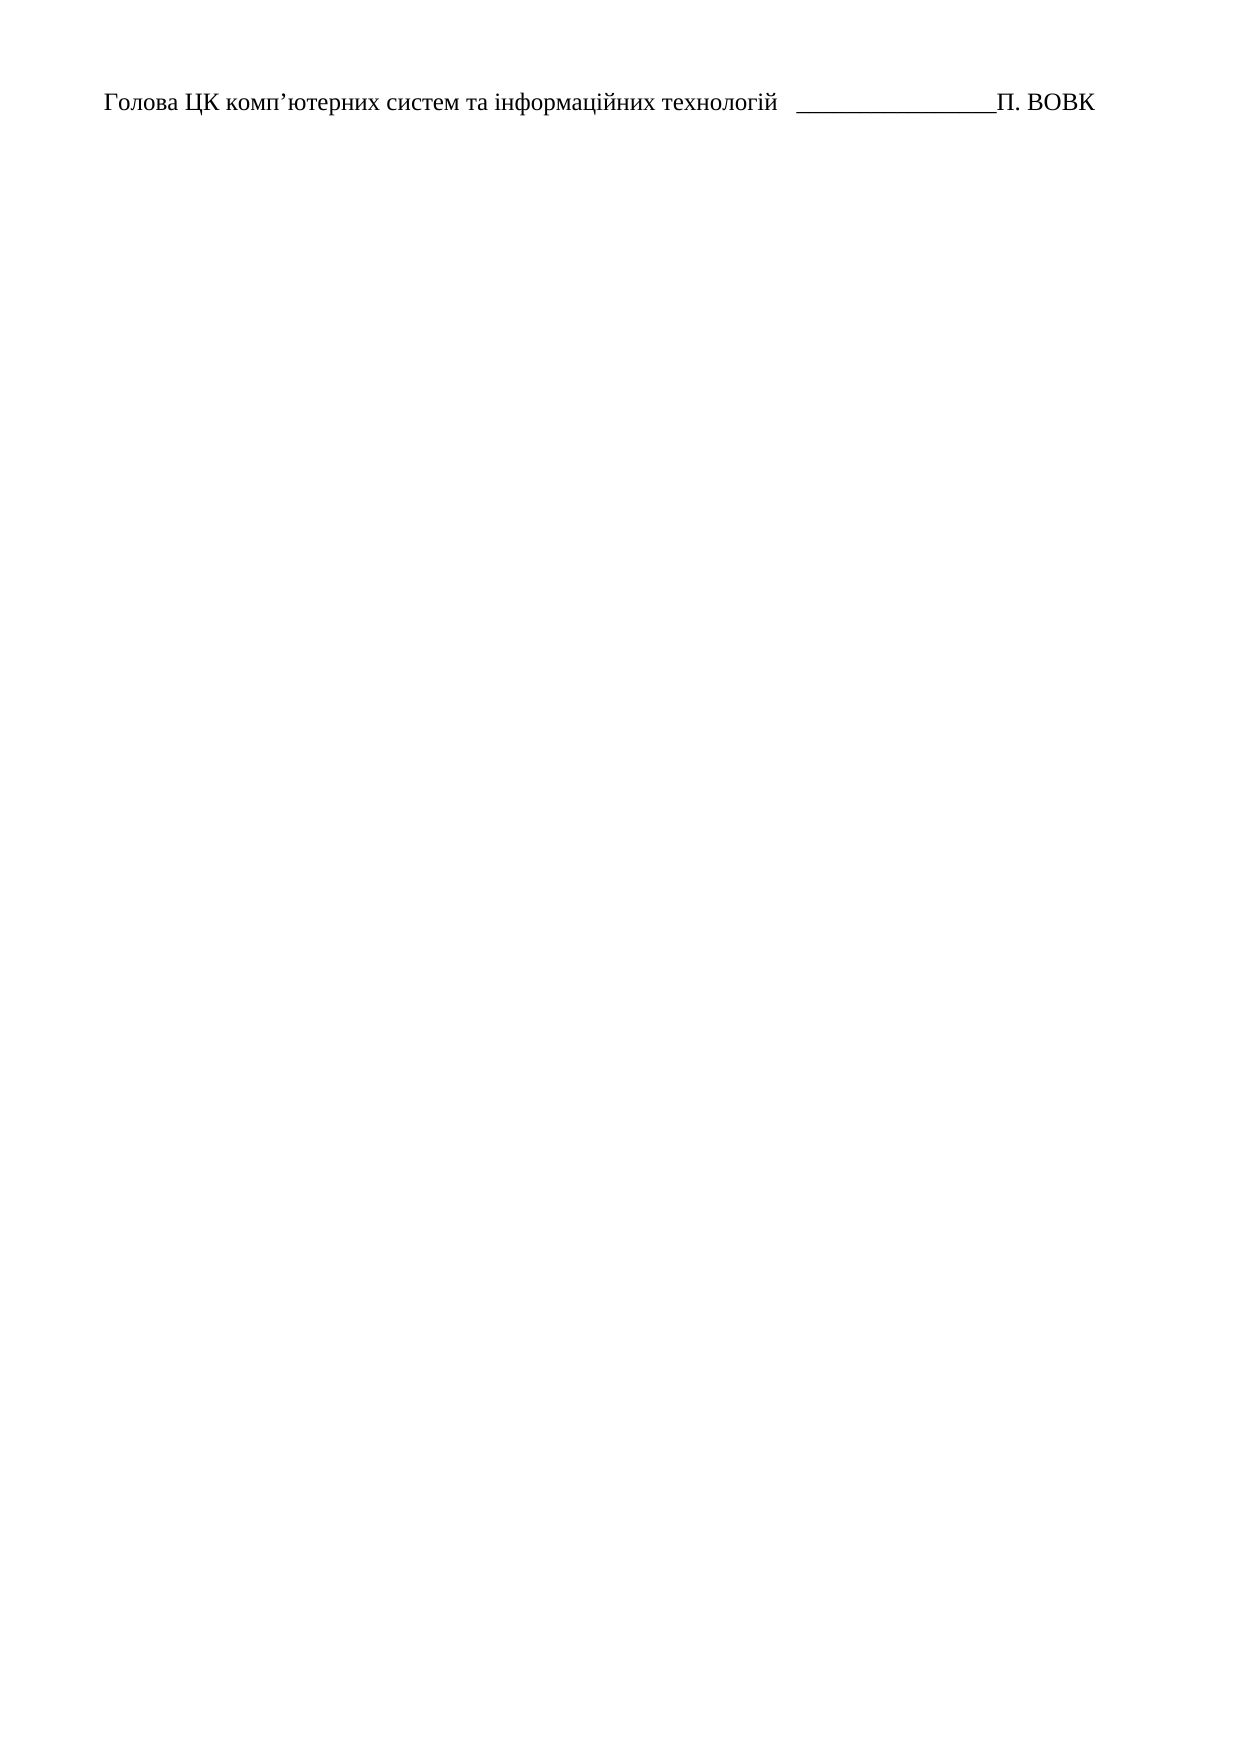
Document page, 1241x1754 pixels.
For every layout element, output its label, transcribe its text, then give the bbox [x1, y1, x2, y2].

text Голова ЦК комп’ютерних систем та інформаційних технологій ________________П. ВОВК [103, 87, 1152, 116]
